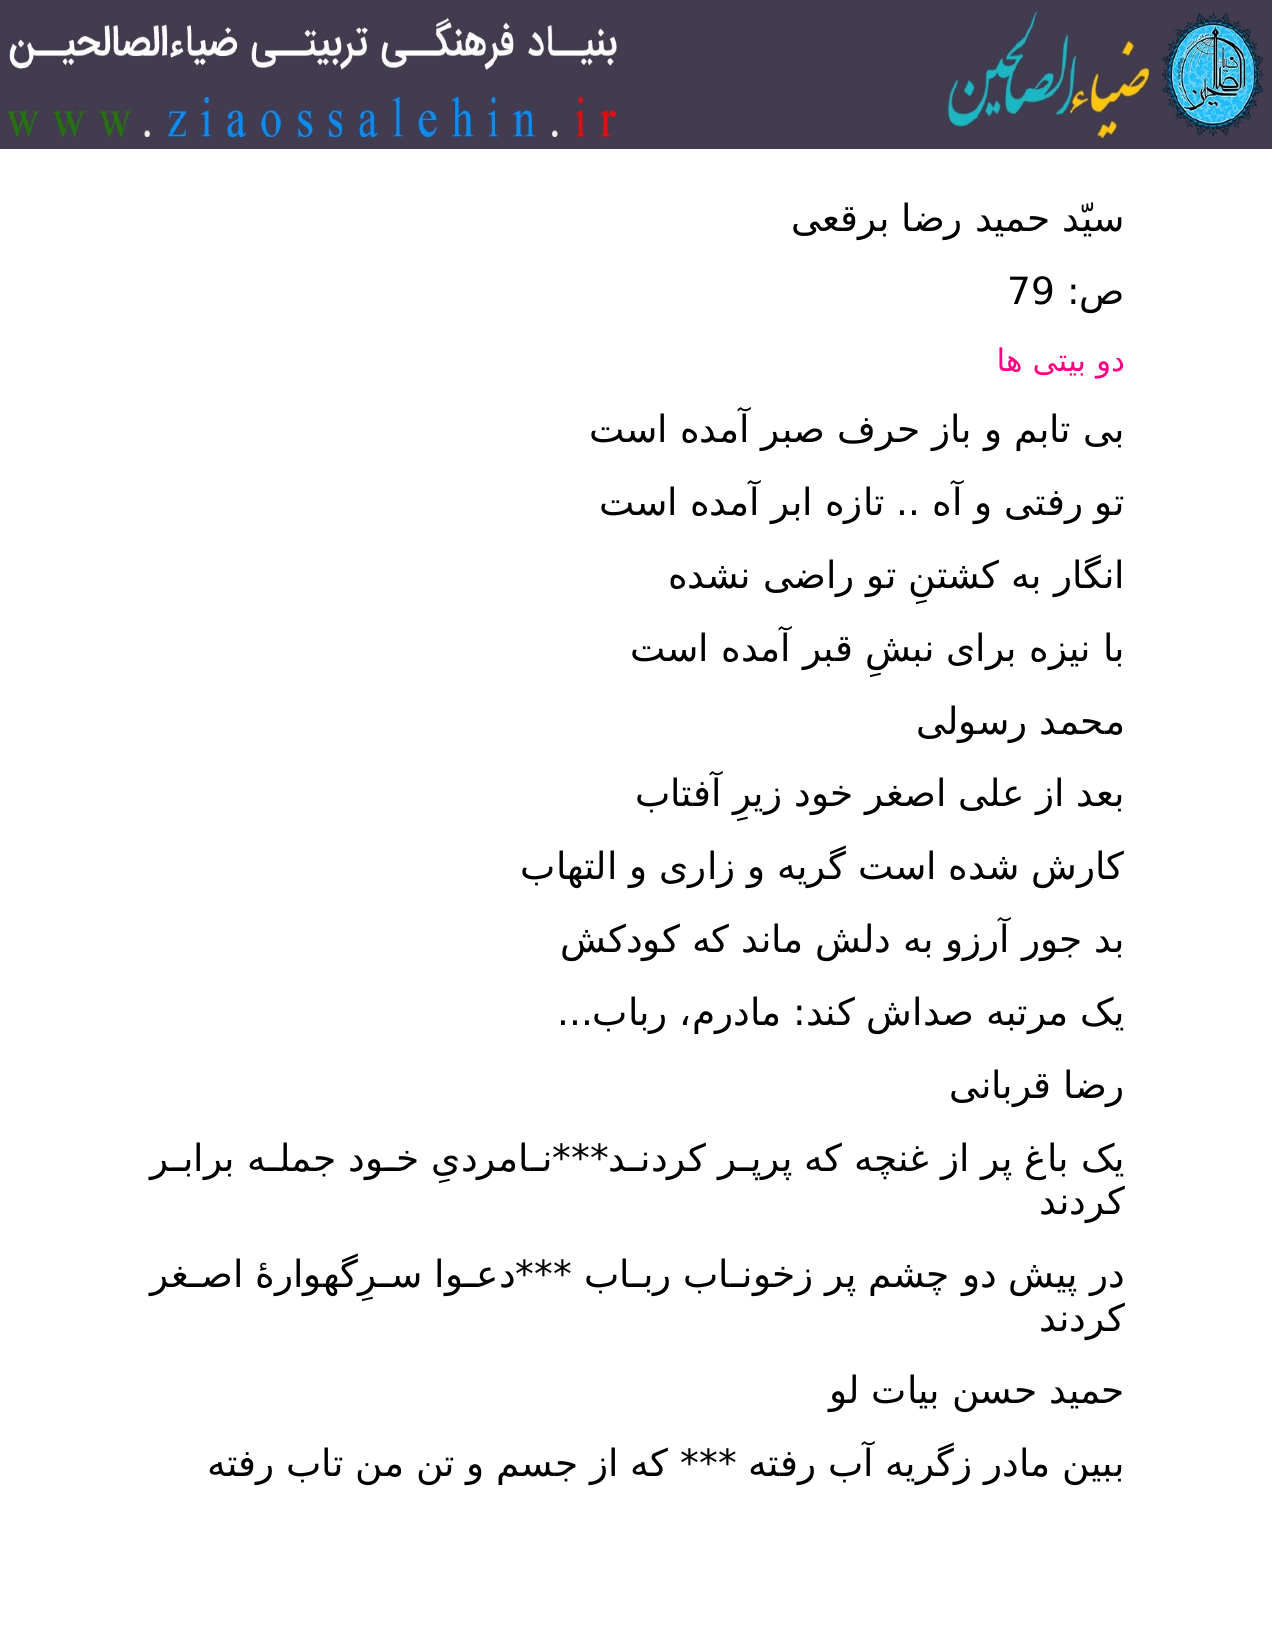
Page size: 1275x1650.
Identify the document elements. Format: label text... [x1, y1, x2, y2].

text انگار به کشتنِ تو راضی نشده [150, 554, 1125, 597]
text محمد رسولی [150, 699, 1125, 743]
text حمید حسن بیات لو [150, 1369, 1125, 1413]
text بعد از علی اصغر خود زیرِ آفتاب [150, 772, 1125, 816]
text ص: 79 [150, 270, 1125, 313]
text تو رفتی و آه .. تازه ابر آمده است [150, 481, 1125, 524]
text رضا قربانی [150, 1063, 1125, 1107]
text یک مرتبه صداش کند: مادرم، رباب... [150, 991, 1125, 1034]
text با نیزه برای نبشِ قبر آمده است [150, 626, 1125, 670]
text کارش شده است گریه و زاری و التهاب [150, 845, 1125, 888]
subtitle دو بیتی ها [150, 342, 1125, 379]
text ببین مادر زگریه آب رفته *** که از جسم و تن من تاب رفته [150, 1442, 1125, 1486]
text بی تابم و باز حرف صبر آمده است [150, 408, 1125, 452]
text یک باغ پر از غنچه که پرپر کردند***نامردیِ خود جمله برابر کردند [150, 1136, 1125, 1223]
text بد جور آرزو به دلش ماند که کودکش [150, 918, 1125, 961]
picture [0, 0, 1272, 149]
text در پیش دو چشم پر زخوناب رباب ***دعوا سرِگهوارۀ اصغر کردند [150, 1253, 1125, 1340]
text سیّد حمید رضا برقعی [150, 197, 1125, 241]
